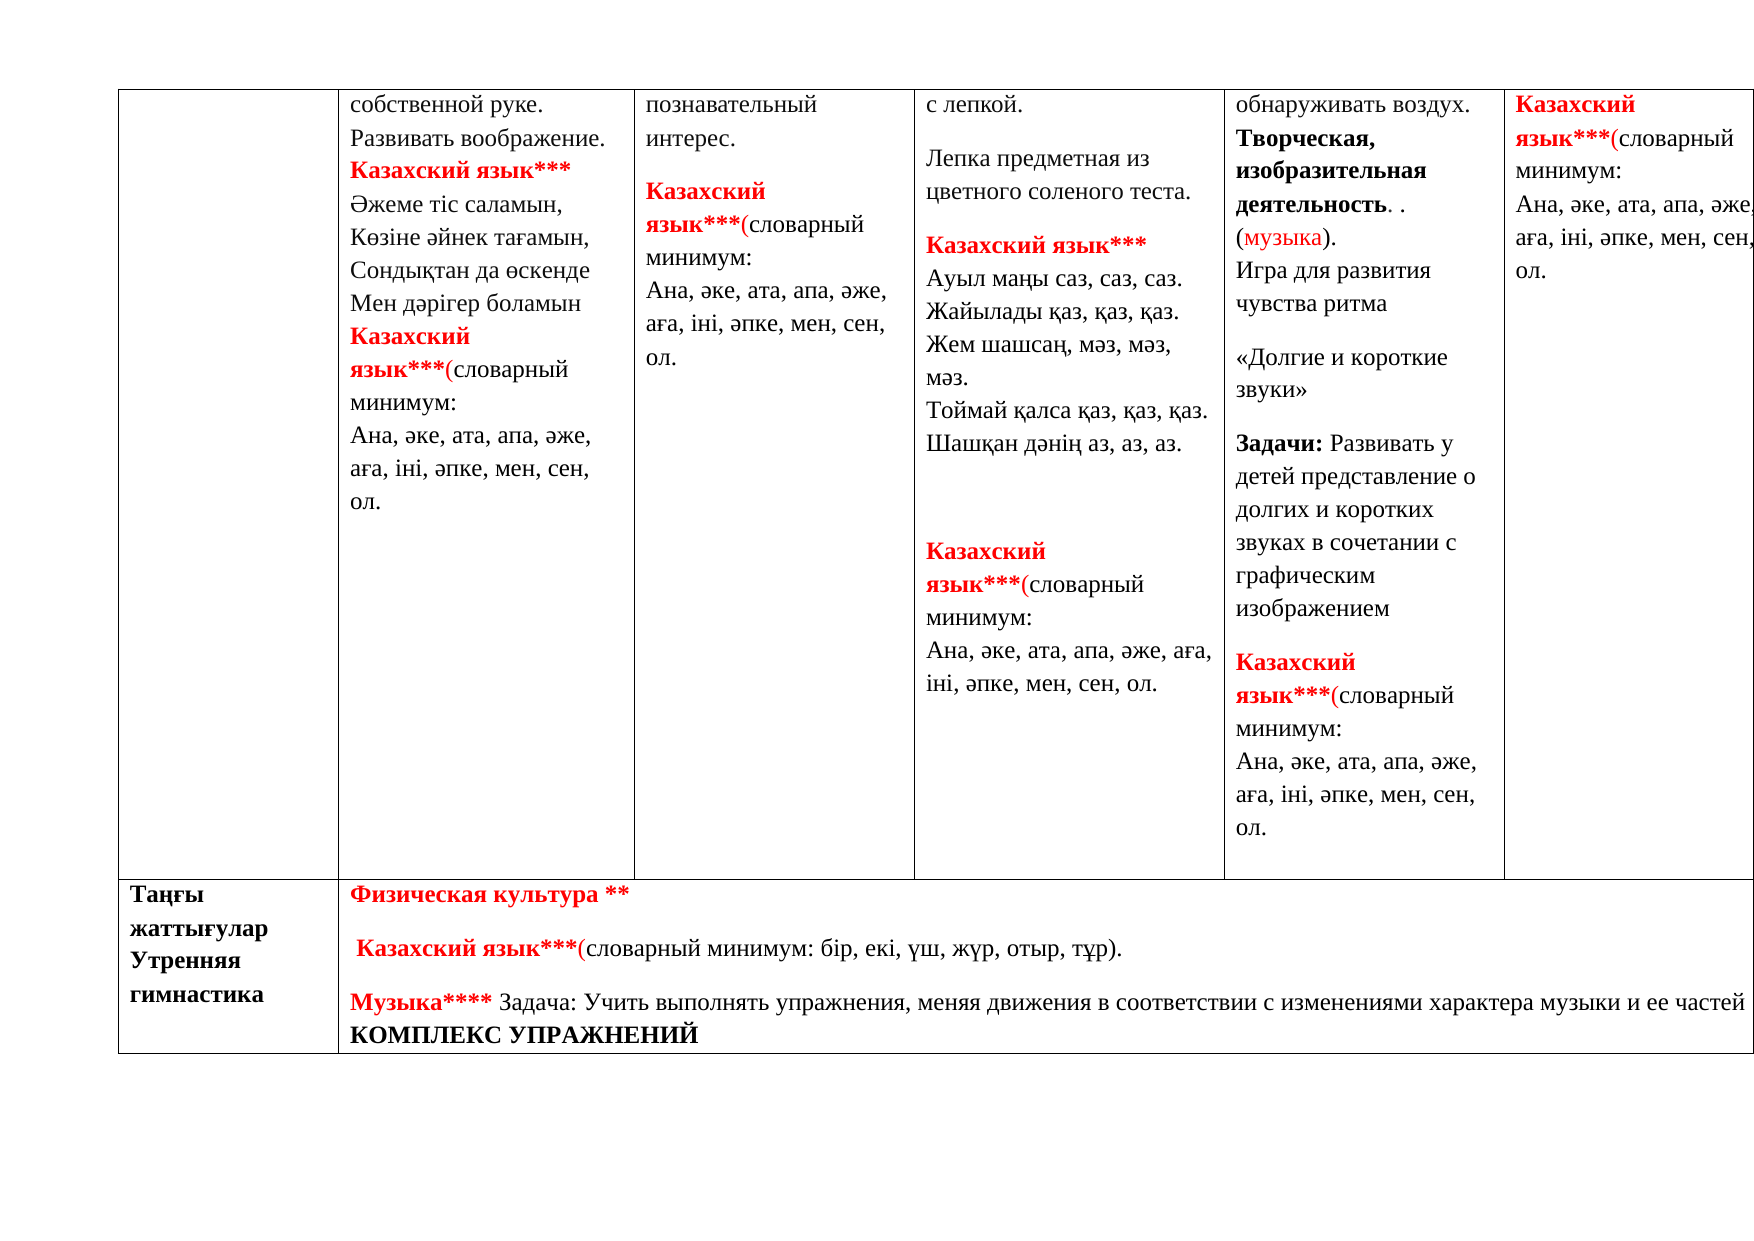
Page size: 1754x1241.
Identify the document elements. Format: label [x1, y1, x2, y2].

table_cell [119, 880, 338, 1053]
table_cell [339, 880, 1753, 1053]
table_cell [915, 90, 1224, 878]
table_cell [119, 90, 338, 878]
table_cell [339, 90, 634, 878]
table_cell [1225, 90, 1504, 878]
table_cell [1505, 90, 1753, 878]
table_cell [635, 90, 914, 878]
